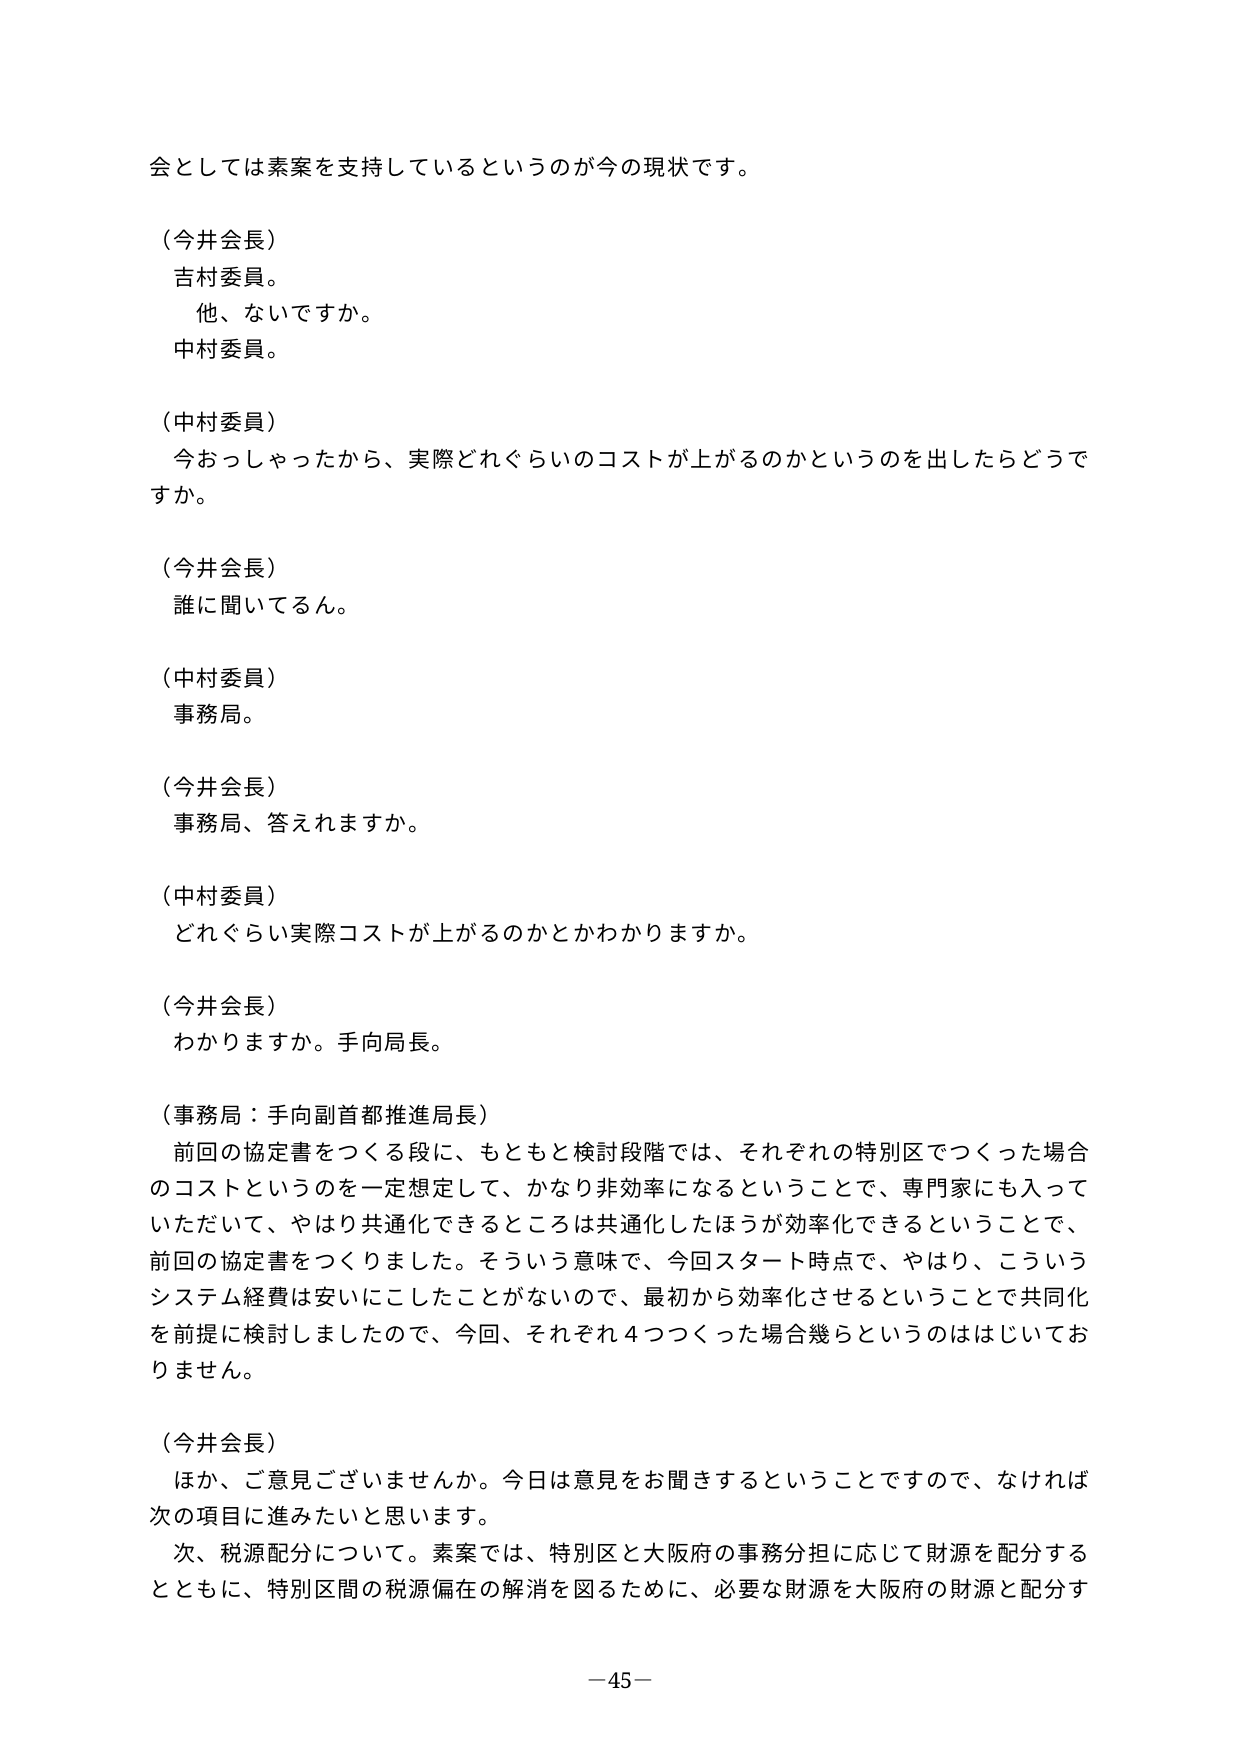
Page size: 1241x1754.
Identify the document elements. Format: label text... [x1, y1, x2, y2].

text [149, 148, 1091, 184]
text 今おっしゃったから、実際どれぐらいのコストが上がるのかというのを出したらどうですか。 [149, 439, 1091, 512]
text （今井会長） [149, 1424, 1091, 1460]
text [149, 1533, 1091, 1606]
text 吉村委員。 [149, 257, 1091, 294]
text （今井会長） [149, 986, 1091, 1023]
text （今井会長） [149, 549, 1091, 585]
text 誰に聞いてるん。 [149, 585, 1091, 622]
text （中村委員） [149, 403, 1091, 439]
text 他、ないですか。 [149, 294, 1091, 330]
text 事務局、答えれますか。 [149, 804, 1091, 841]
text 前回の協定書をつくる段に、もともと検討段階では、それぞれの特別区でつくった場合のコストというのを一定想定して、かなり非効率になるということで、専門家にも入っていただいて、やはり共通化できるところは共通化したほうが効率化できるということで、前回の協定書をつくりました。そういう意味で、今回スタート時点で、やはり、こういうシステム経費は安いにこしたことがないので、最初から効率化させるということで共同化を前提に検討しましたので、今回、それぞれ４つつくった場合幾らというのははじいておりません。 [149, 1132, 1091, 1387]
text わかりますか。手向局長。 [149, 1023, 1091, 1059]
text （中村委員） [149, 877, 1091, 913]
text 事務局。 [149, 695, 1091, 731]
text （中村委員） [149, 658, 1091, 695]
text （事務局：手向副首都推進局長） [149, 1096, 1091, 1132]
text （今井会長） [149, 768, 1091, 804]
text 中村委員。 [149, 330, 1091, 367]
text （今井会長） [149, 221, 1091, 257]
text ほか、ご意見ございませんか。今日は意見をお聞きするということですので、なければ次の項目に進みたいと思います。 [149, 1460, 1091, 1533]
text どれぐらい実際コストが上がるのかとかわかりますか。 [149, 913, 1091, 950]
